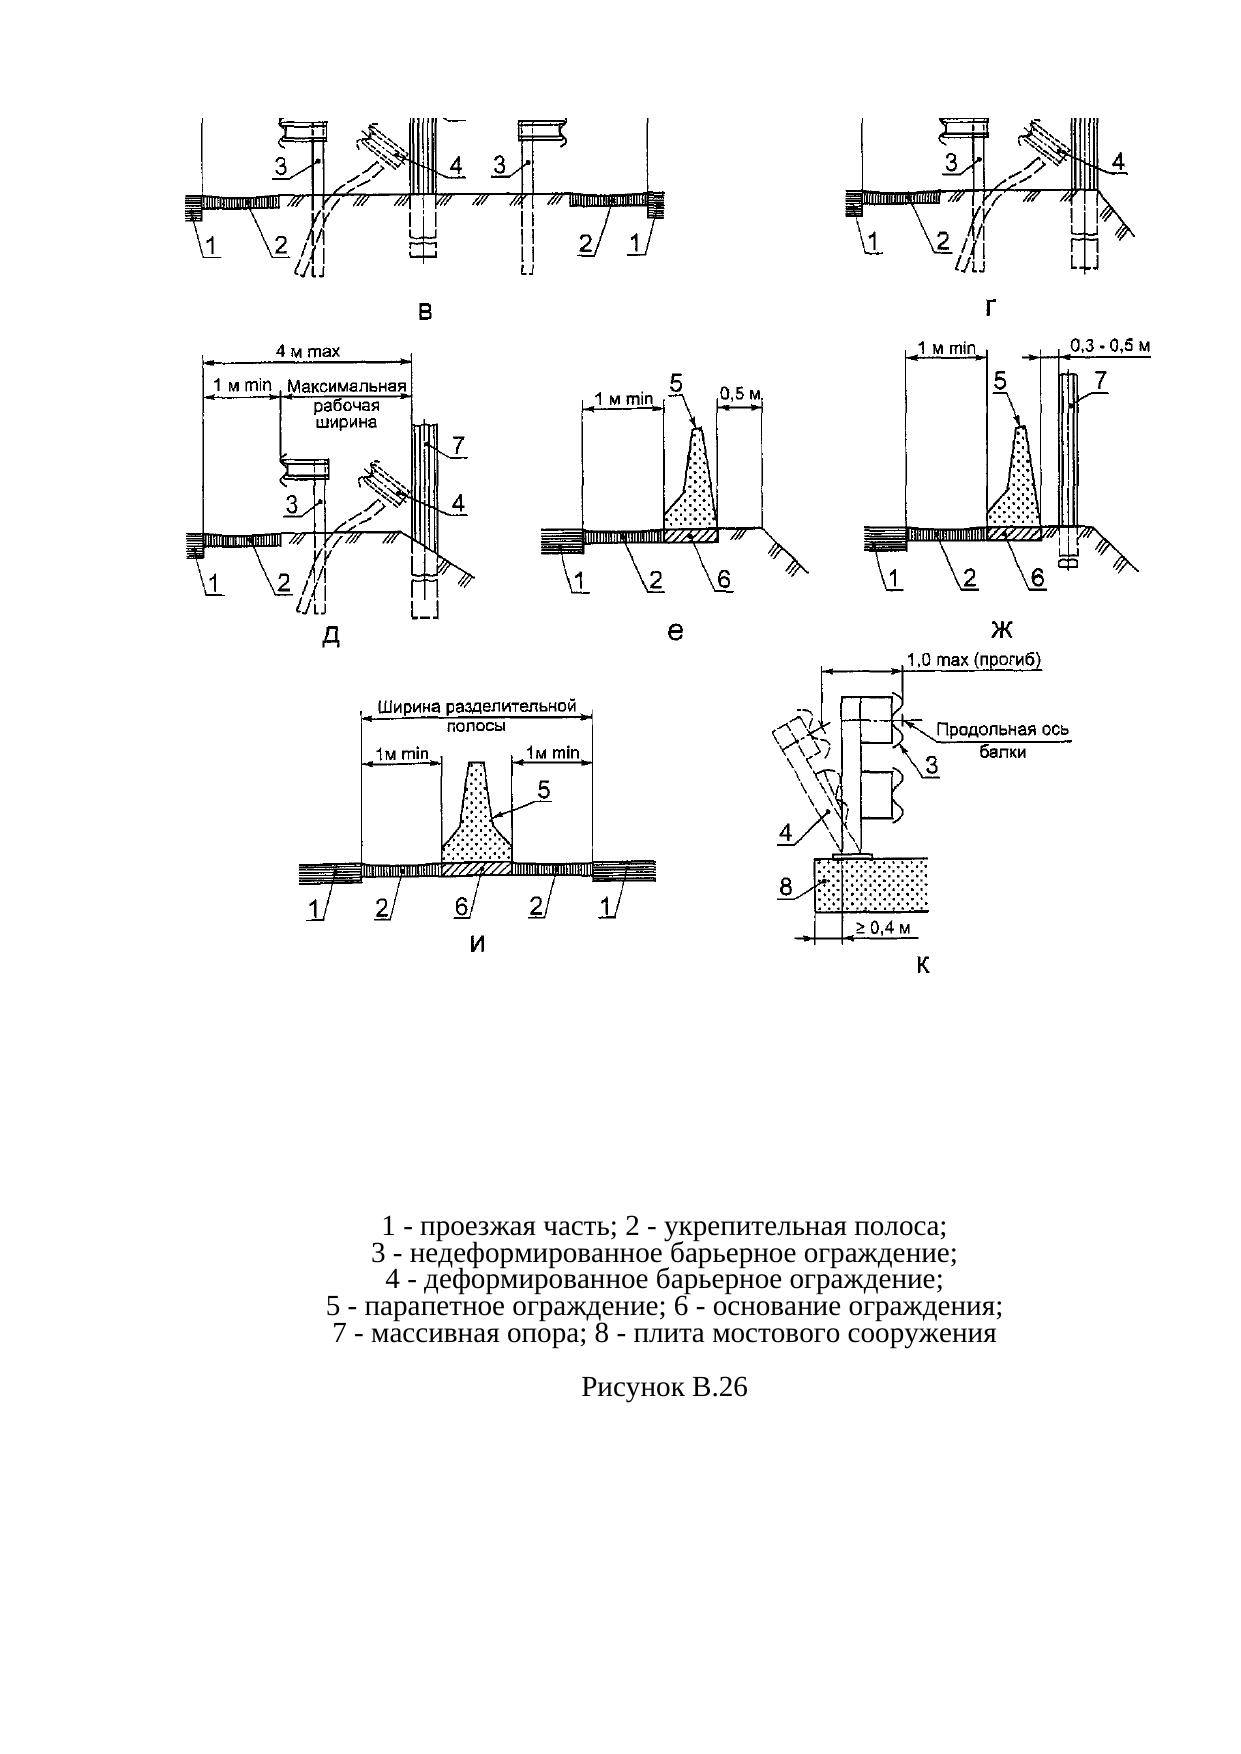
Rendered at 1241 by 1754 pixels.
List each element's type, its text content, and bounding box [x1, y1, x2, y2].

text 7 - массивная опора; 8 - плита мостового сооружения [177, 1321, 1152, 1348]
text 1 - проезжая часть; 2 - укрепительная полоса; [177, 1214, 1152, 1241]
text Рисунок В.26 [177, 1375, 1152, 1401]
text 3 - недеформированное барьерное ограждение; [177, 1241, 1152, 1268]
text 4 - деформированное барьерное ограждение; [177, 1268, 460, 1294]
picture [177, 118, 1154, 974]
text 4 - деформированное барьерное ограждение; [463, 1268, 1152, 1294]
text 5 - парапетное ограждение; 6 - основание ограждения; [177, 1294, 1152, 1321]
